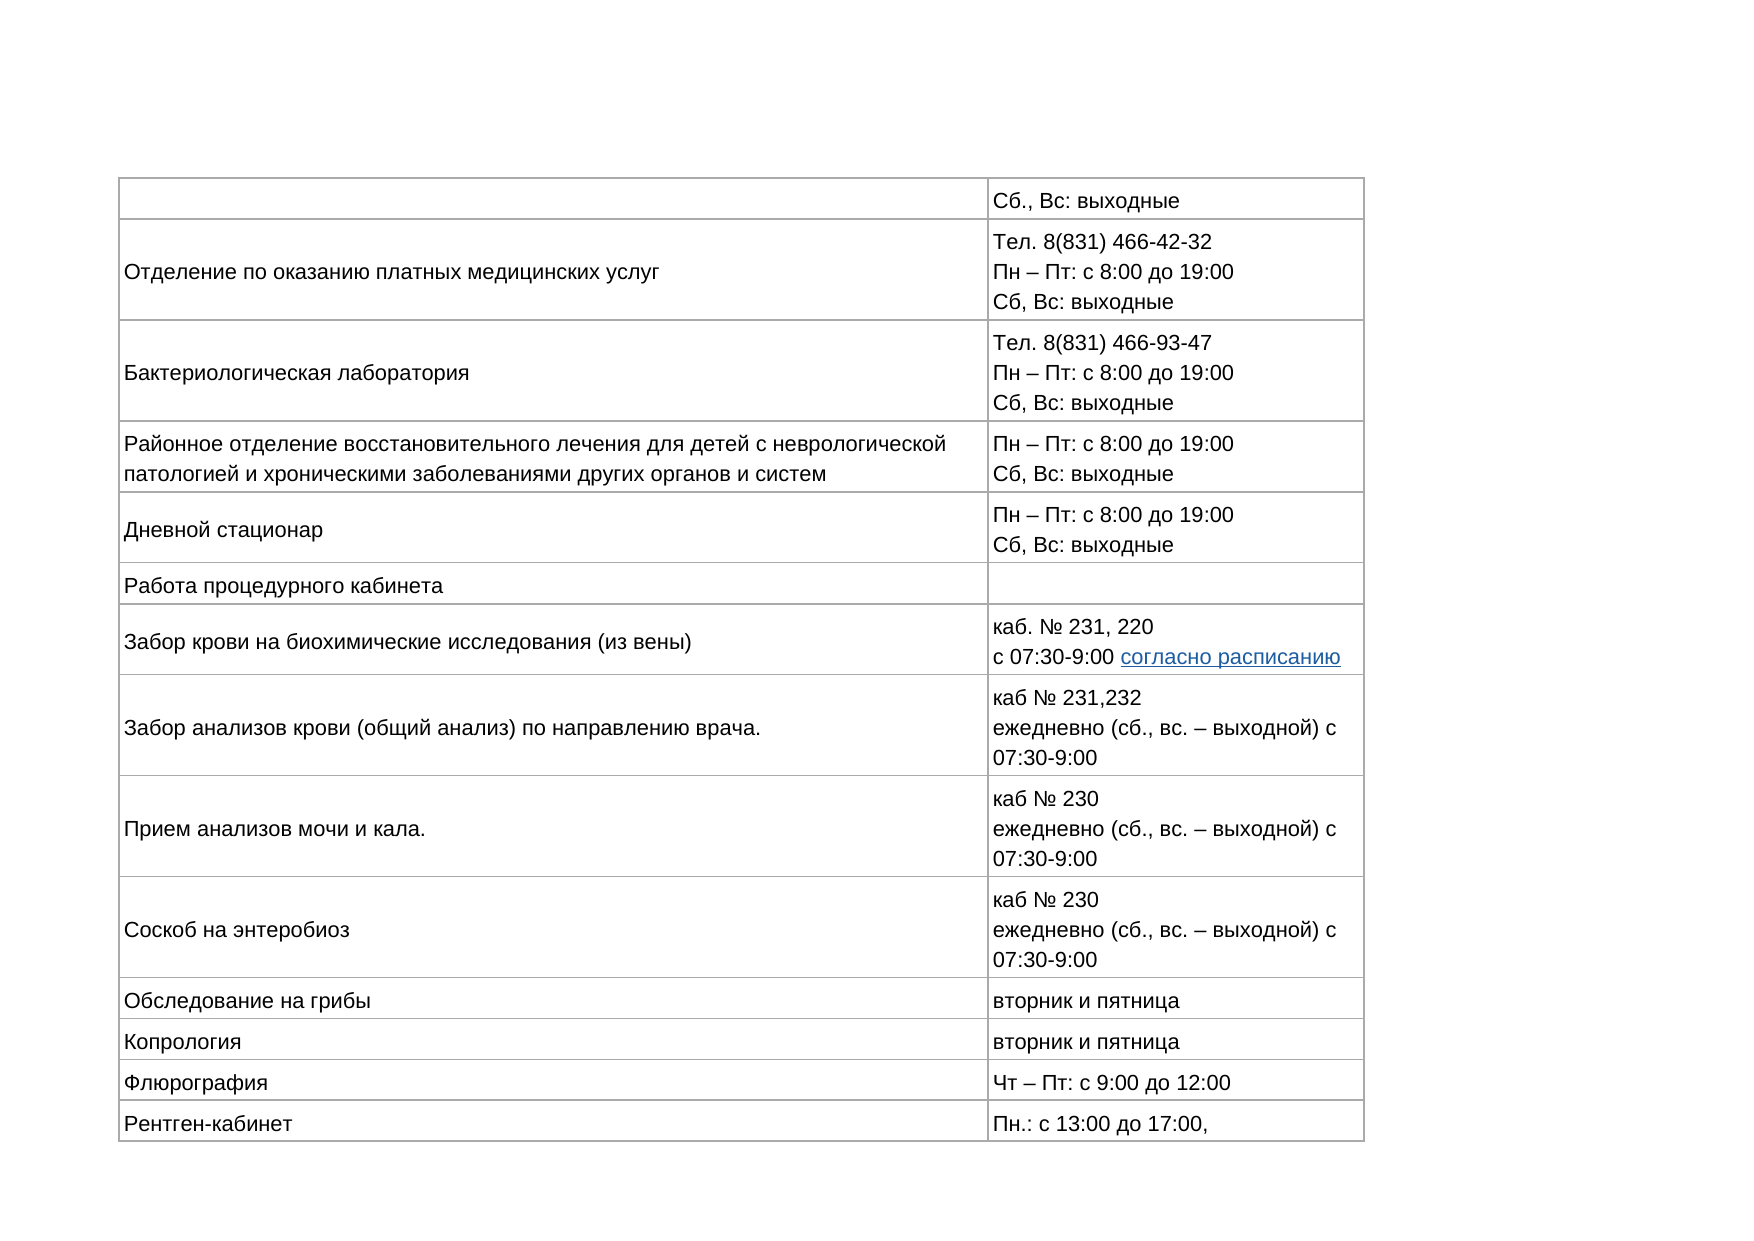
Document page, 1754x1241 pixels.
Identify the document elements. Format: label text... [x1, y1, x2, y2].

table_cell каб № 230 ежедневно (сб., вс. – выходной) с 07:30-9:00 [989, 877, 1363, 977]
table_cell каб № 230 ежедневно (сб., вс. – выходной) с 07:30-9:00 [989, 776, 1363, 876]
table_cell каб № 231,232 ежедневно (сб., вс. – выходной) с 07:30-9:00 [989, 675, 1363, 775]
table_cell Пн – Пт: с 8:00 до 19:00 Сб, Вс: выходные [989, 493, 1363, 562]
table_cell Отделение по оказанию платных медицинских услуг [120, 220, 987, 319]
table_cell Забор анализов крови (общий анализ) по направлению врача. [120, 675, 987, 775]
table_cell Тел. 8(831) 466-42-32 Пн – Пт: с 8:00 до 19:00 Сб, Вс: выходные [989, 220, 1363, 319]
table_cell Забор крови на биохимические исследования (из вены) [120, 605, 987, 674]
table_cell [989, 1101, 1363, 1140]
table_cell Тел. 8(831) 466-93-47 Пн – Пт: с 8:00 до 19:00 Сб, Вс: выходные [989, 321, 1363, 420]
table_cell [989, 179, 1363, 218]
table_cell Копрология [120, 1019, 987, 1058]
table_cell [120, 179, 987, 218]
table_cell Рентген-кабинет [120, 1101, 987, 1140]
table_cell Дневной стационар [120, 493, 987, 562]
table_cell Бактериологическая лаборатория [120, 321, 987, 420]
table_cell Обследование на грибы [120, 978, 987, 1017]
table_cell Работа процедурного кабинета [120, 563, 987, 603]
table_cell Прием анализов мочи и кала. [120, 776, 987, 876]
table_cell вторник и пятница [989, 1019, 1363, 1058]
table_cell вторник и пятница [989, 978, 1363, 1017]
table_cell Пн – Пт: с 8:00 до 19:00 Сб, Вс: выходные [989, 422, 1363, 491]
table_cell Соскоб на энтеробиоз [120, 877, 987, 977]
table_cell [989, 563, 1363, 603]
table_cell Чт – Пт: с 9:00 до 12:00 [989, 1060, 1363, 1099]
table_cell Флюрография [120, 1060, 987, 1099]
table_cell Районное отделение восстановительного лечения для детей с неврологической патологией и хроническими заболеваниями других органов и систем [120, 422, 987, 491]
table_cell каб. № 231, 220 с 07:30-9:00 согласно расписанию [989, 605, 1363, 674]
